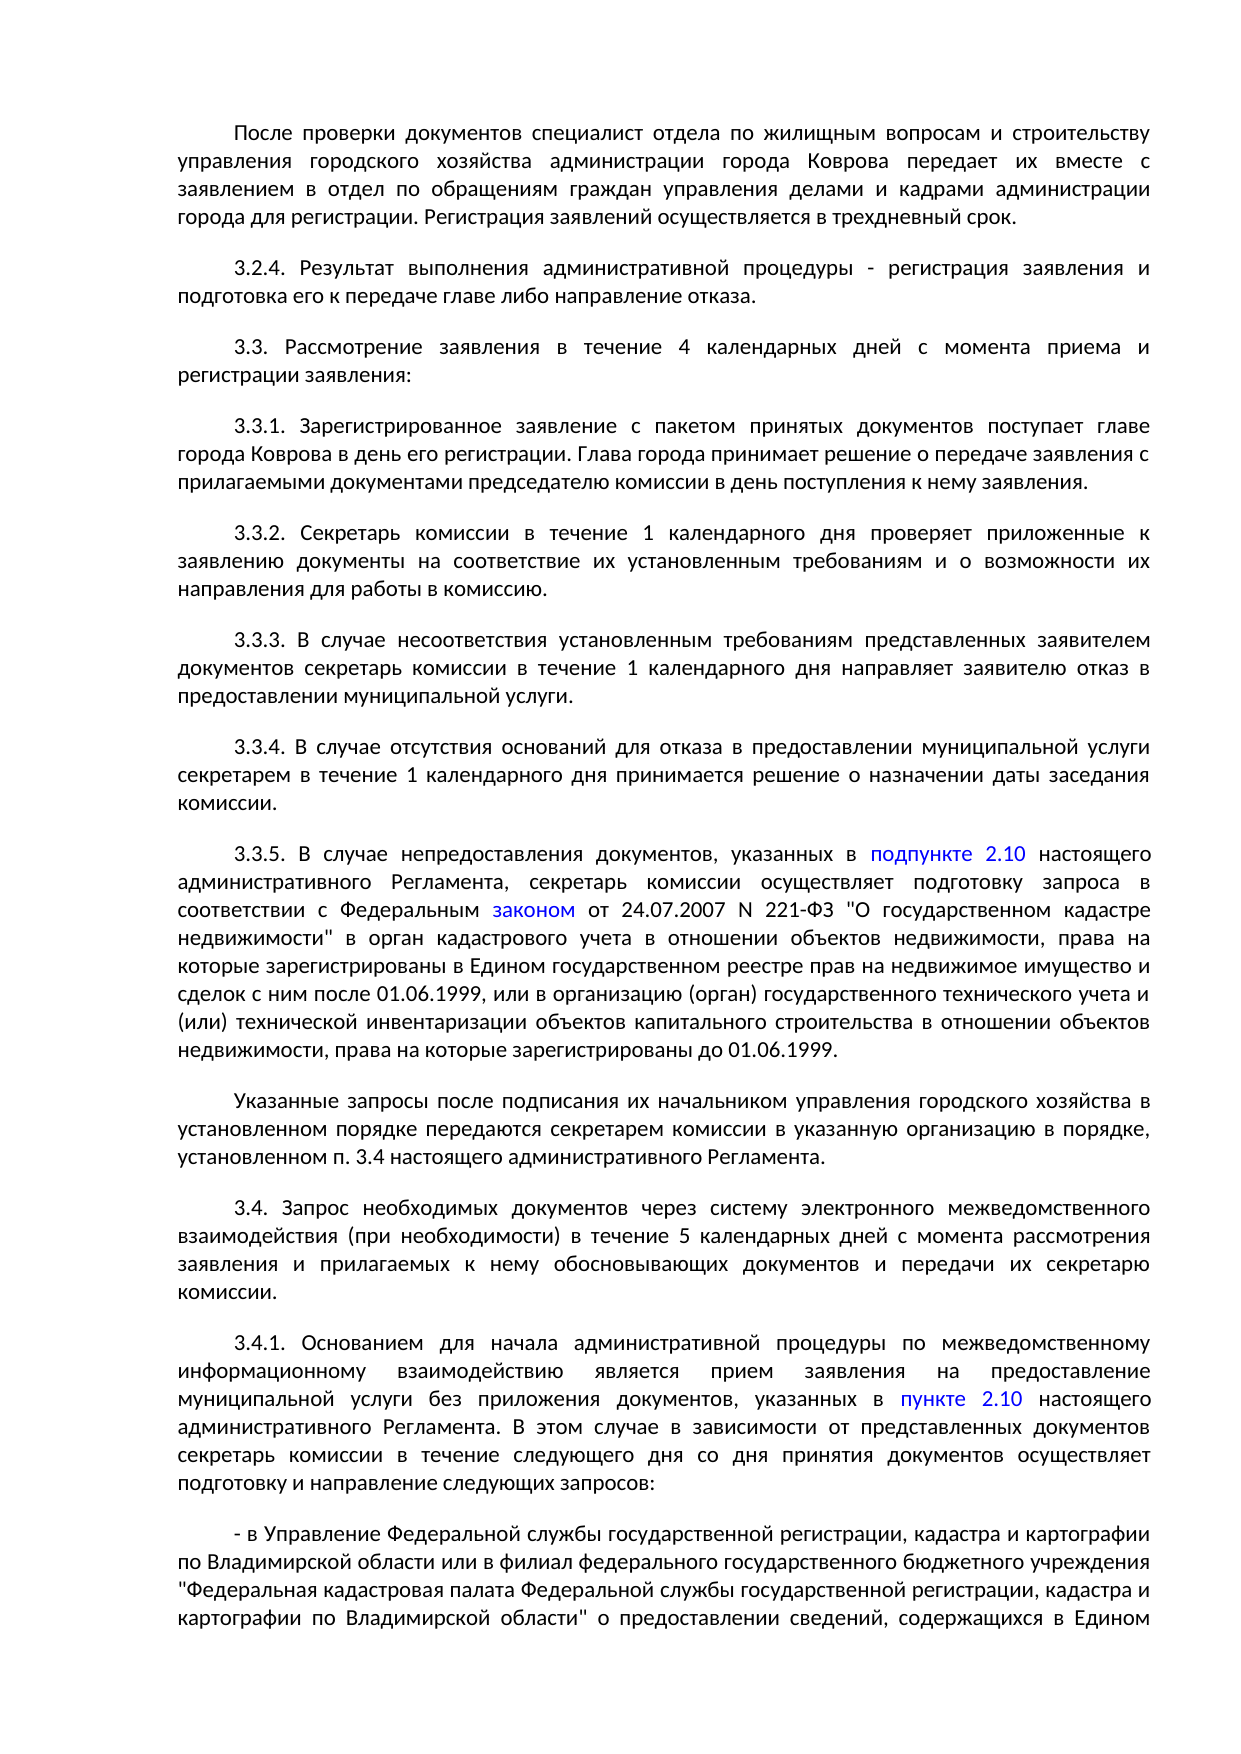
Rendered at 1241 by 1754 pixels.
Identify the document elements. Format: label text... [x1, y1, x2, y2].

text 3.3.5. В случае непредоставления документов, указанных в подпункте 2.10 настоящего административного Регламента, секретарь комиссии осуществляет подготовку запроса в соответствии с Федеральным законом от 24.07.2007 N 221-ФЗ "О государственном кадастре недвижимости" в орган кадастрового учета в отношении объектов недвижимости, права на которые зарегистрированы в Едином государственном реестре прав на недвижимое имущество и сделок с ним после 01.06.1999, или в организацию (орган) государственного технического учета и (или) технической инвентаризации объектов капитального строительства в отношении объектов недвижимости, права на которые зарегистрированы до 01.06.1999. [177, 839, 1152, 1063]
text После проверки документов специалист отдела по жилищным вопросам и строительству управления городского хозяйства администрации города Коврова передает их вместе с заявлением в отдел по обращениям граждан управления делами и кадрами администрации города для регистрации. Регистрация заявлений осуществляется в трехдневный срок. [177, 118, 1152, 230]
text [177, 1519, 1152, 1631]
text 3.3. Рассмотрение заявления в течение 4 календарных дней с момента приема и регистрации заявления: [177, 332, 1152, 388]
text 3.4.1. Основанием для начала административной процедуры по межведомственному информационному взаимодействию является прием заявления на предоставление муниципальной услуги без приложения документов, указанных в пункте 2.10 настоящего административного Регламента. В этом случае в зависимости от представленных документов секретарь комиссии в течение следующего дня со дня принятия документов осуществляет подготовку и направление следующих запросов: [177, 1328, 1152, 1496]
text Указанные запросы после подписания их начальником управления городского хозяйства в установленном порядке передаются секретарем комиссии в указанную организацию в порядке, установленном п. 3.4 настоящего административного Регламента. [177, 1086, 1152, 1170]
text 3.2.4. Результат выполнения административной процедуры - регистрация заявления и подготовка его к передаче главе либо направление отказа. [177, 253, 1152, 309]
text 3.3.1. Зарегистрированное заявление с пакетом принятых документов поступает главе города Коврова в день его регистрации. Глава города принимает решение о передаче заявления с прилагаемыми документами председателю комиссии в день поступления к нему заявления. [177, 411, 1152, 495]
text 3.3.2. Секретарь комиссии в течение 1 календарного дня проверяет приложенные к заявлению документы на соответствие их установленным требованиям и о возможности их направления для работы в комиссию. [177, 518, 1152, 602]
text 3.4. Запрос необходимых документов через систему электронного межведомственного взаимодействия (при необходимости) в течение 5 календарных дней с момента рассмотрения заявления и прилагаемых к нему обосновывающих документов и передачи их секретарю комиссии. [177, 1193, 1152, 1305]
text 3.3.3. В случае несоответствия установленным требованиям представленных заявителем документов секретарь комиссии в течение 1 календарного дня направляет заявителю отказ в предоставлении муниципальной услуги. [177, 625, 1152, 709]
text 3.3.4. В случае отсутствия оснований для отказа в предоставлении муниципальной услуги секретарем в течение 1 календарного дня принимается решение о назначении даты заседания комиссии. [177, 732, 1152, 816]
